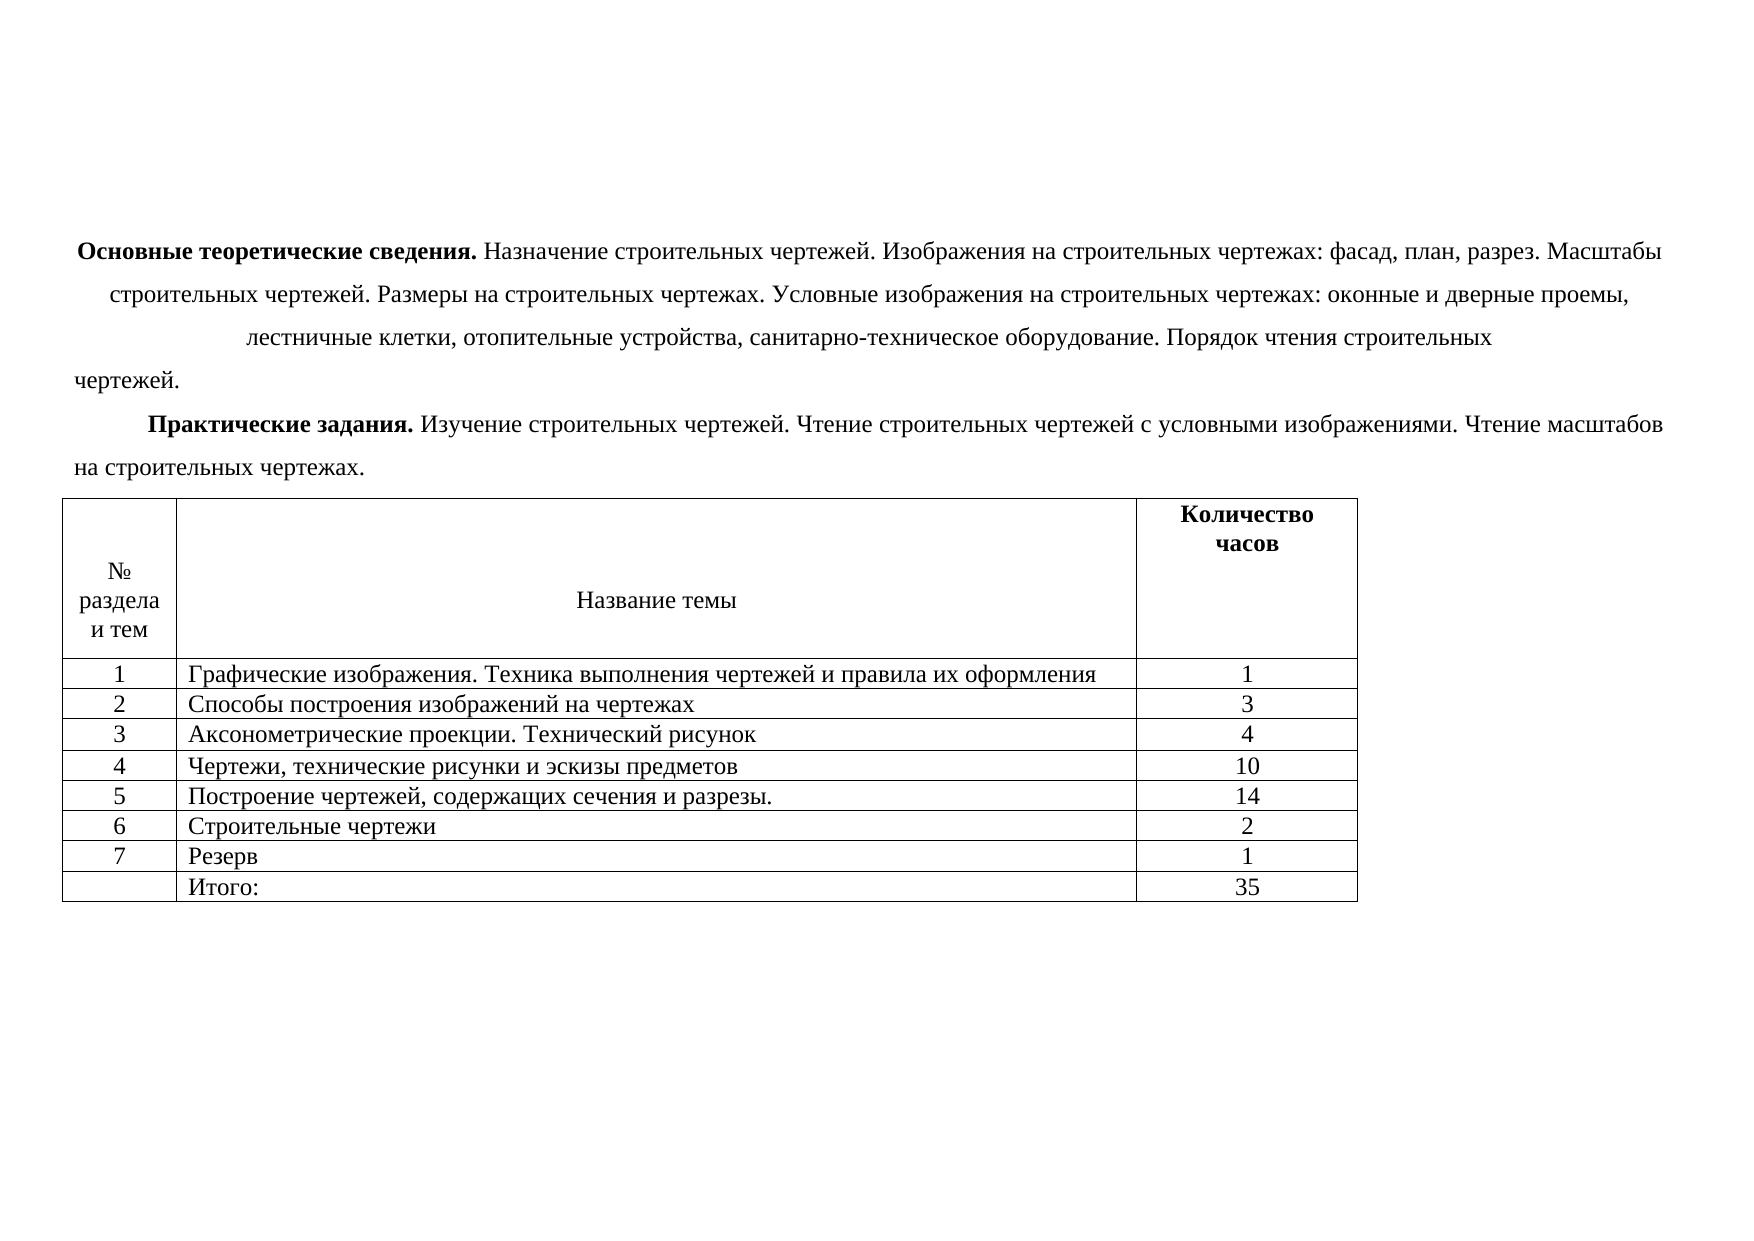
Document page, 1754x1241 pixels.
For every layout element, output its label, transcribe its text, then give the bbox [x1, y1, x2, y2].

table_cell 4 [1137, 719, 1357, 750]
table_cell Графические изображения. Техника выполнения чертежей и правила их оформления [177, 659, 1136, 688]
table_cell Способы построения изображений на чертежах [177, 689, 1136, 718]
table_cell 35 [1137, 872, 1357, 901]
table_cell 1 [63, 659, 176, 688]
table_cell Аксонометрические проекции. Технический рисунок [177, 719, 1136, 750]
table_cell 2 [1137, 811, 1357, 840]
table_cell 10 [1137, 751, 1357, 780]
text Практические задания. Изучение строительных чертежей. Чтение строительных чертежей с условными изображениями. Чтение масштабов на строительных чертежах. [74, 409, 1665, 481]
table_cell 5 [63, 781, 176, 810]
table_header № раздела и тем [63, 499, 176, 658]
table_cell Чертежи, технические рисунки и эскизы предметов [177, 751, 1136, 780]
table_cell 3 [1137, 689, 1357, 718]
table_cell 1 [1137, 841, 1357, 871]
table_cell 14 [1137, 781, 1357, 810]
table_header Название темы [177, 499, 1136, 658]
text Основные теоретические сведения. Назначение строительных чертежей. Изображения на строительных чертежах: фасад, план, разрез. Масштабы строительных чертежей. Размеры на строительных чертежах. Условные изображения на строительных чертежах: оконные и дверные проемы, лестничные клетки, отопительные устройства, санитарно-техническое оборудование. Порядок чтения строительных [74, 236, 1665, 351]
table_cell Построение чертежей, содержащих сечения и разрезы. [177, 781, 1136, 810]
table_cell Итого: [177, 872, 1136, 901]
table_header Количество часов [1137, 499, 1357, 658]
table_cell 3 [63, 719, 176, 750]
table_cell 1 [1137, 659, 1357, 688]
table_cell 7 [63, 841, 176, 871]
table_cell [63, 872, 176, 901]
table_cell 2 [63, 689, 176, 718]
table_cell 6 [63, 811, 176, 840]
table_cell Резерв [177, 841, 1136, 871]
table_cell Строительные чертежи [177, 811, 1136, 840]
text чертежей. [74, 366, 1665, 394]
table_cell 4 [63, 751, 176, 780]
